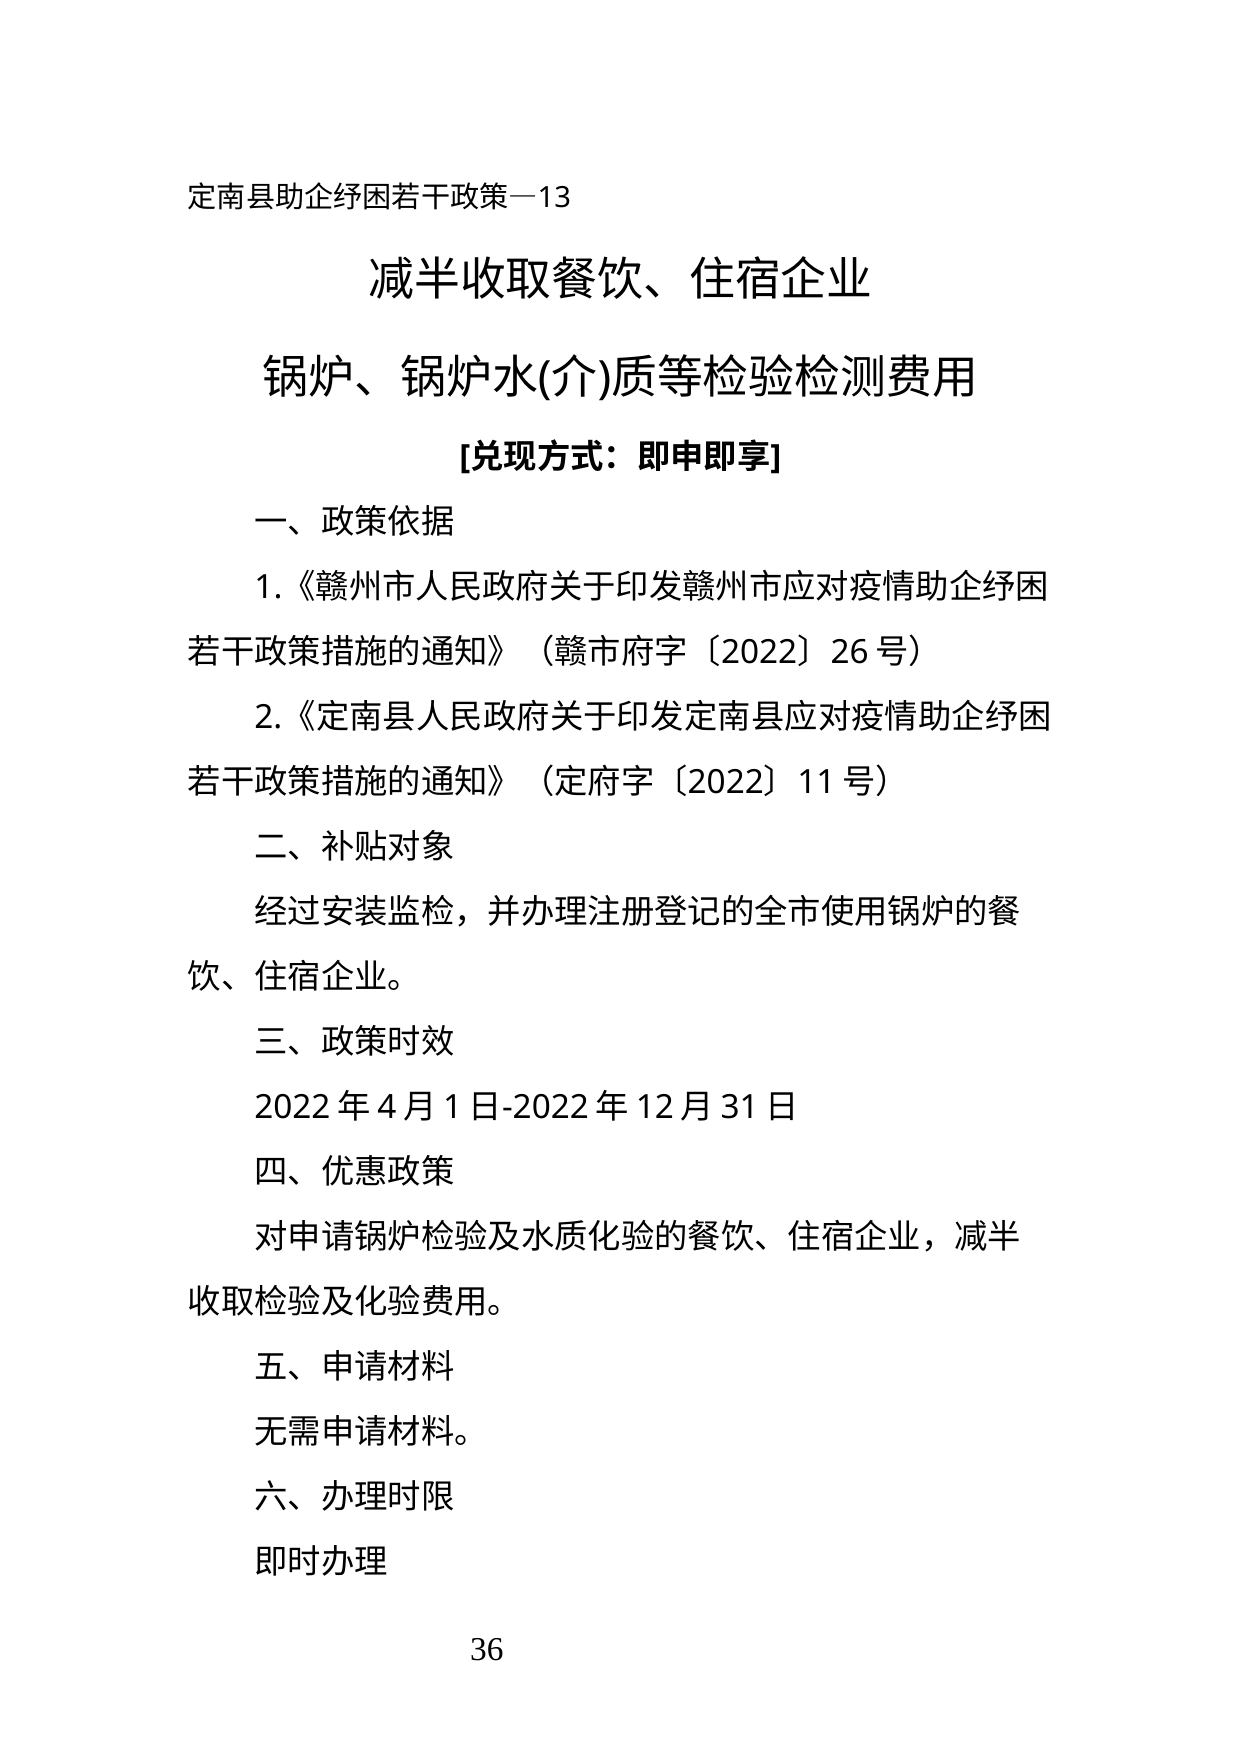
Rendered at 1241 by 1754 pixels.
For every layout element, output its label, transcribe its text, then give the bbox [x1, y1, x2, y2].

text 三、政策时效 [187, 1007, 1053, 1072]
text 二、补贴对象 [187, 812, 1053, 877]
text 锅炉、锅炉水(介)质等检验检测费用 [187, 324, 1053, 422]
text 2022年4月1日-2022年12月31日 [187, 1072, 1053, 1137]
text 2.《定南县人民政府关于印发定南县应对疫情助企纾困若干政策措施的通知》（定府字〔2022〕11号） [187, 682, 1053, 812]
text 经过安装监检，并办理注册登记的全市使用锅炉的餐饮、住宿企业。 [187, 877, 1053, 1007]
text 即时办理 [187, 1527, 1053, 1592]
text 四、优惠政策 [187, 1137, 1053, 1202]
text [兑现方式：即申即享] [187, 422, 1053, 487]
text 1.《赣州市人民政府关于印发赣州市应对疫情助企纾困若干政策措施的通知》（赣市府字〔2022〕26号） [187, 552, 1053, 682]
text 一、政策依据 [187, 487, 1053, 552]
subtitle 六、办理时限 [187, 1462, 1053, 1527]
text 对申请锅炉检验及水质化验的餐饮、住宿企业，减半收取检验及化验费用。 [187, 1202, 1053, 1332]
text 无需申请材料。 [187, 1397, 1053, 1462]
text 定南县助企纾困若干政策—13 [187, 162, 1053, 227]
text 五、申请材料 [187, 1332, 1053, 1397]
text 减半收取餐饮、住宿企业 [187, 227, 1053, 324]
